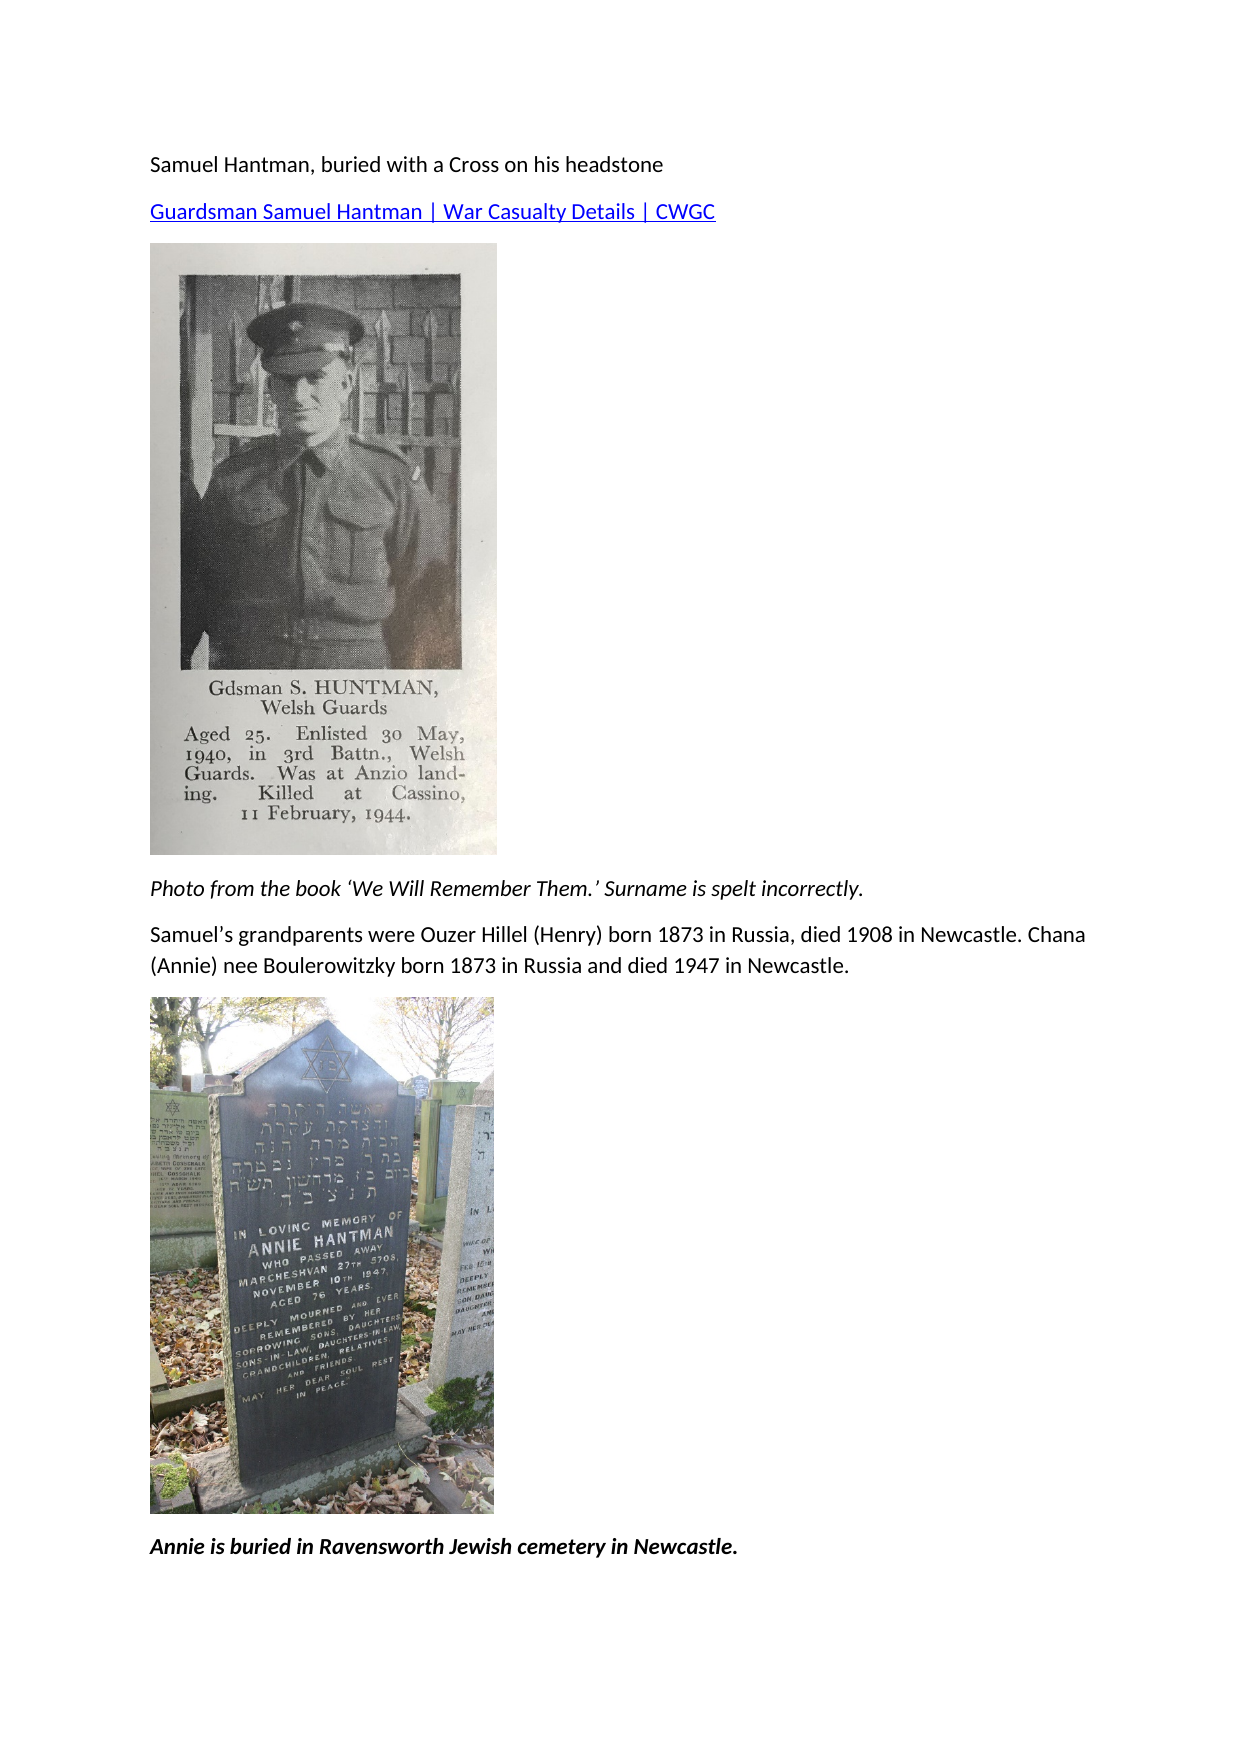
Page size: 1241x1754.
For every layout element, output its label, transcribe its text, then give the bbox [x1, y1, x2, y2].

picture [150, 243, 497, 855]
text Guardsman Samuel Hantman | War Casualty Details | CWGC [150, 197, 1090, 225]
text Samuel Hantman, buried with a Cross on his headstone [150, 150, 1090, 178]
text Samuel’s grandparents were Ouzer Hillel (Henry) born 1873 in Russia, died 1908 in Newcastle. Chana (Annie) nee Boulerowitzky born 1873 in Russia and died 1947 in Newcastle. [150, 921, 1090, 979]
text Annie is buried in Ravensworth Jewish cemetery in Newcastle. [150, 1532, 1090, 1560]
text Photo from the book ‘We Will Remember Them.’ Surname is spelt incorrectly. [150, 874, 1090, 902]
picture [150, 997, 494, 1514]
